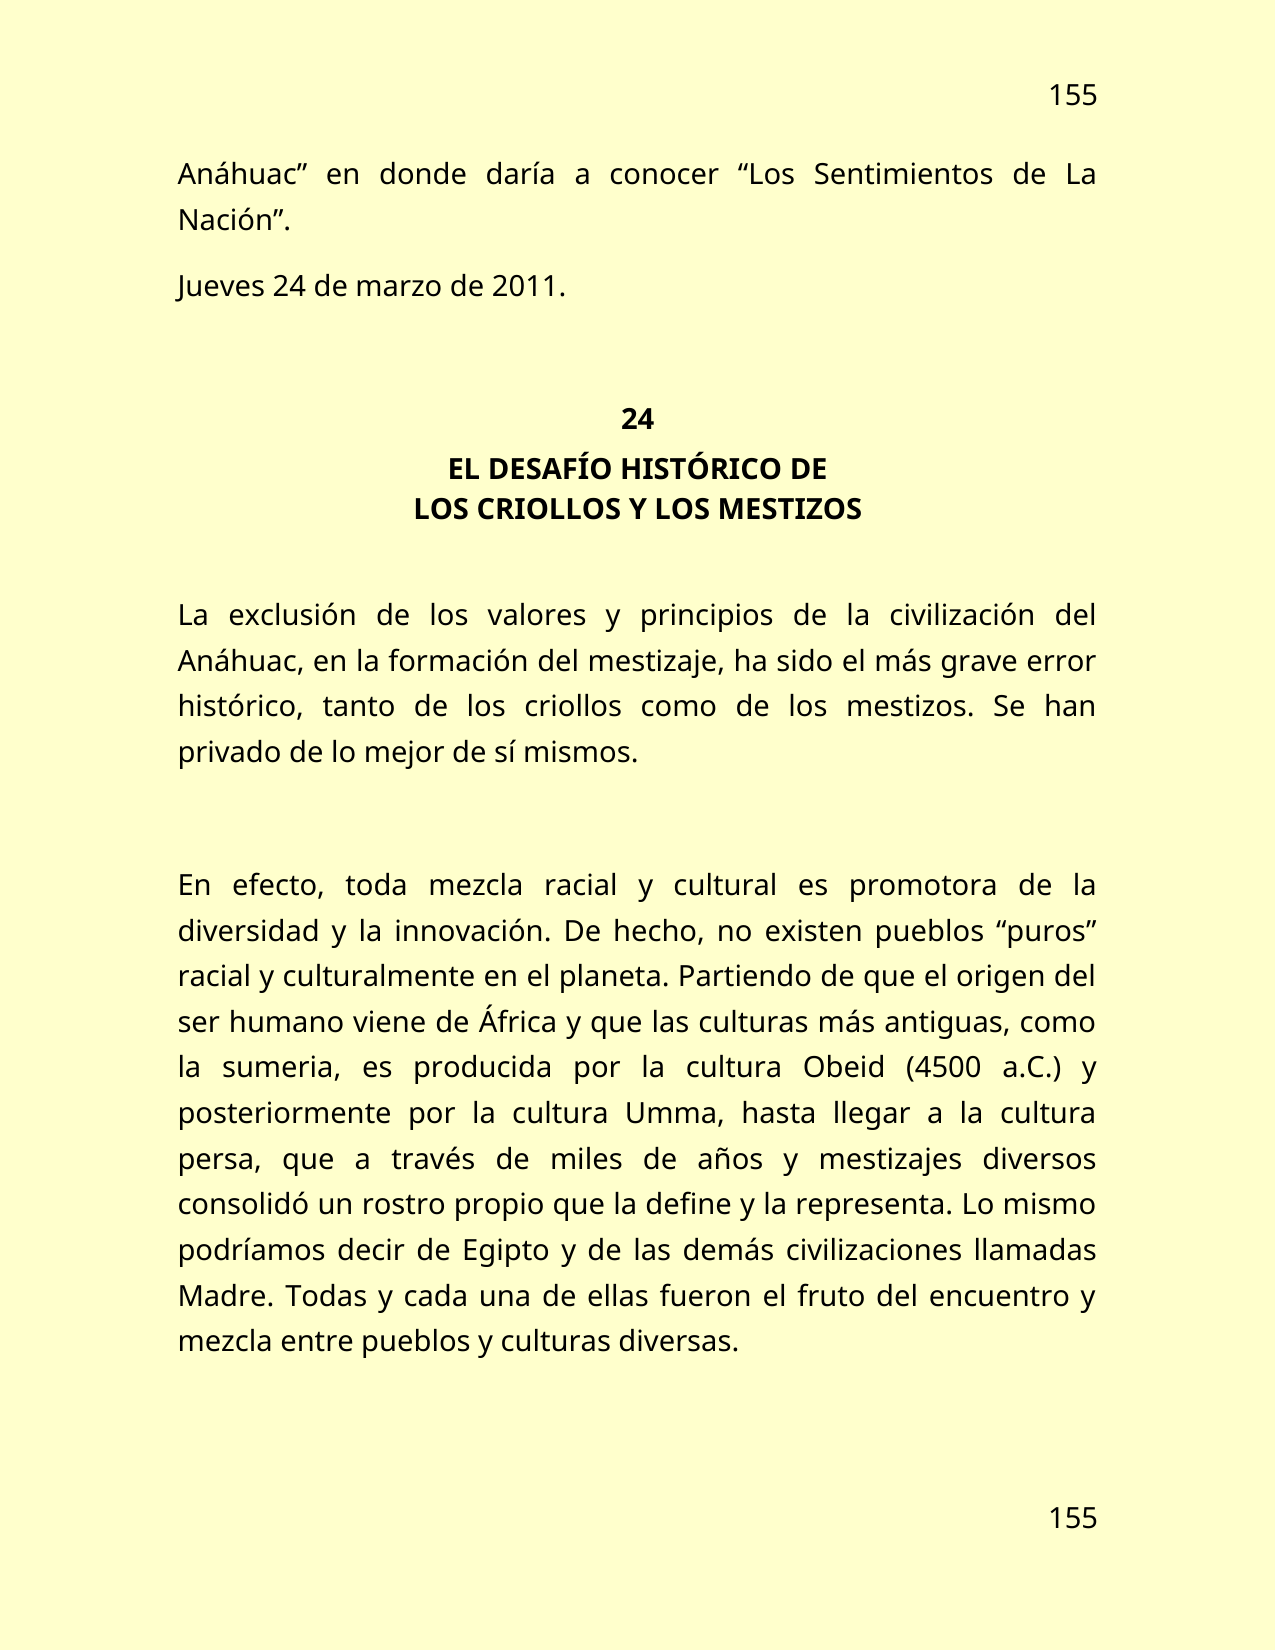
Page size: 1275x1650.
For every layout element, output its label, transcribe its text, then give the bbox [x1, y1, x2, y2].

text La exclusión de los valores y principios de la civilización del Anáhuac, en la formación del mestizaje, ha sido el más grave error histórico, tanto de los criollos como de los mestizos. Se han privado de lo mejor de sí mismos. [177, 594, 1098, 771]
text Jueves 24 de marzo de 2011. [177, 265, 1098, 305]
text EL DESAFÍO HISTÓRICO DE [177, 449, 1098, 488]
text 24 [177, 398, 1098, 438]
text En efecto, toda mezcla racial y cultural es promotora de la diversidad y la innovación. De hecho, no existen pueblos “puros” racial y culturalmente en el planeta. Partiendo de que el origen del ser humano viene de África y que las culturas más antiguas, como la sumeria, es producida por la cultura Obeid (4500 a.C.) y posteriormente por la cultura Umma, hasta llegar a la cultura persa, que a través de miles de años y mestizajes diversos consolidó un rostro propio que la define y la representa. Lo mismo podríamos decir de Egipto y de las demás civilizaciones llamadas Madre. Todas y cada una de ellas fueron el fruto del encuentro y mezcla entre pueblos y culturas diversas. [177, 864, 1098, 1360]
text LOS CRIOLLOS Y LOS MESTIZOS [177, 488, 1098, 528]
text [177, 153, 1098, 238]
